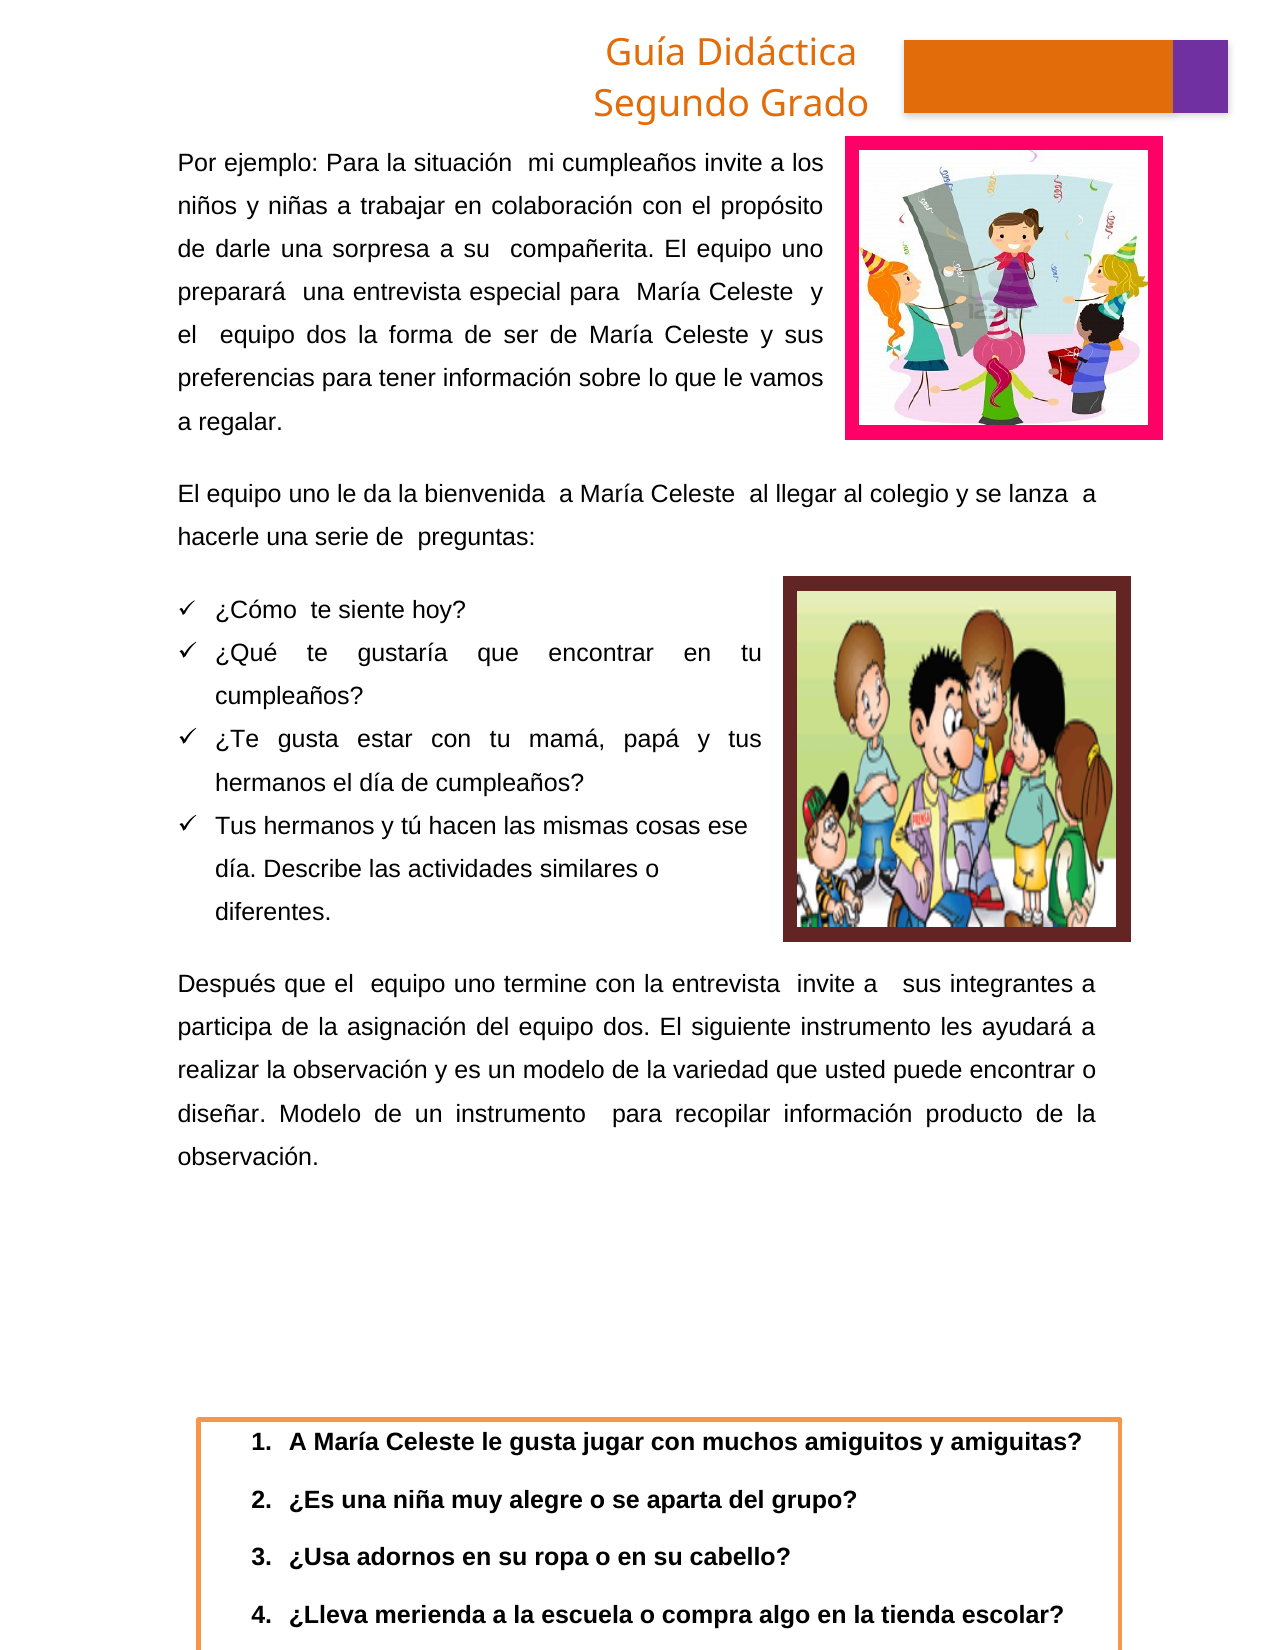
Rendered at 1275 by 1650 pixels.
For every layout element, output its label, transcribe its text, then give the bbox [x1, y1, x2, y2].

text Después que el equipo uno termine con la entrevista invite a sus integrantes a participa de la asignación del equipo dos. El siguiente instrumento les ayudará a realizar la observación y es un modelo de la variedad que usted puede encontrar o diseñar. Modelo de un instrumento para recopilar información producto de la observación. [177, 969, 1098, 1171]
list ¿Te gusta estar con tu mamá, papá y tus hermanos el día de cumpleaños? [177, 724, 783, 796]
picture [797, 591, 1116, 927]
list ¿Qué te gustaría que encontrar en tu cumpleaños? [177, 638, 783, 710]
picture [859, 150, 1148, 425]
list Tus hermanos y tú hacen las mismas cosas ese día. Describe las actividades similares o diferentes. [177, 811, 783, 926]
list ¿Cómo te siente hoy? [177, 595, 783, 623]
text El equipo uno le da la bienvenida a María Celeste al llegar al colegio y se lanza a hacerle una serie de preguntas: [177, 479, 1098, 551]
text Por ejemplo: Para la situación mi cumpleaños invite a los niños y niñas a trabajar en colaboración con el propósito de darle una sorpresa a su compañerita. El equipo uno preparará una entrevista especial para María Celeste y el equipo dos la forma de ser de María Celeste y sus preferencias para tener información sobre lo que le vamos a regalar. [177, 148, 845, 435]
